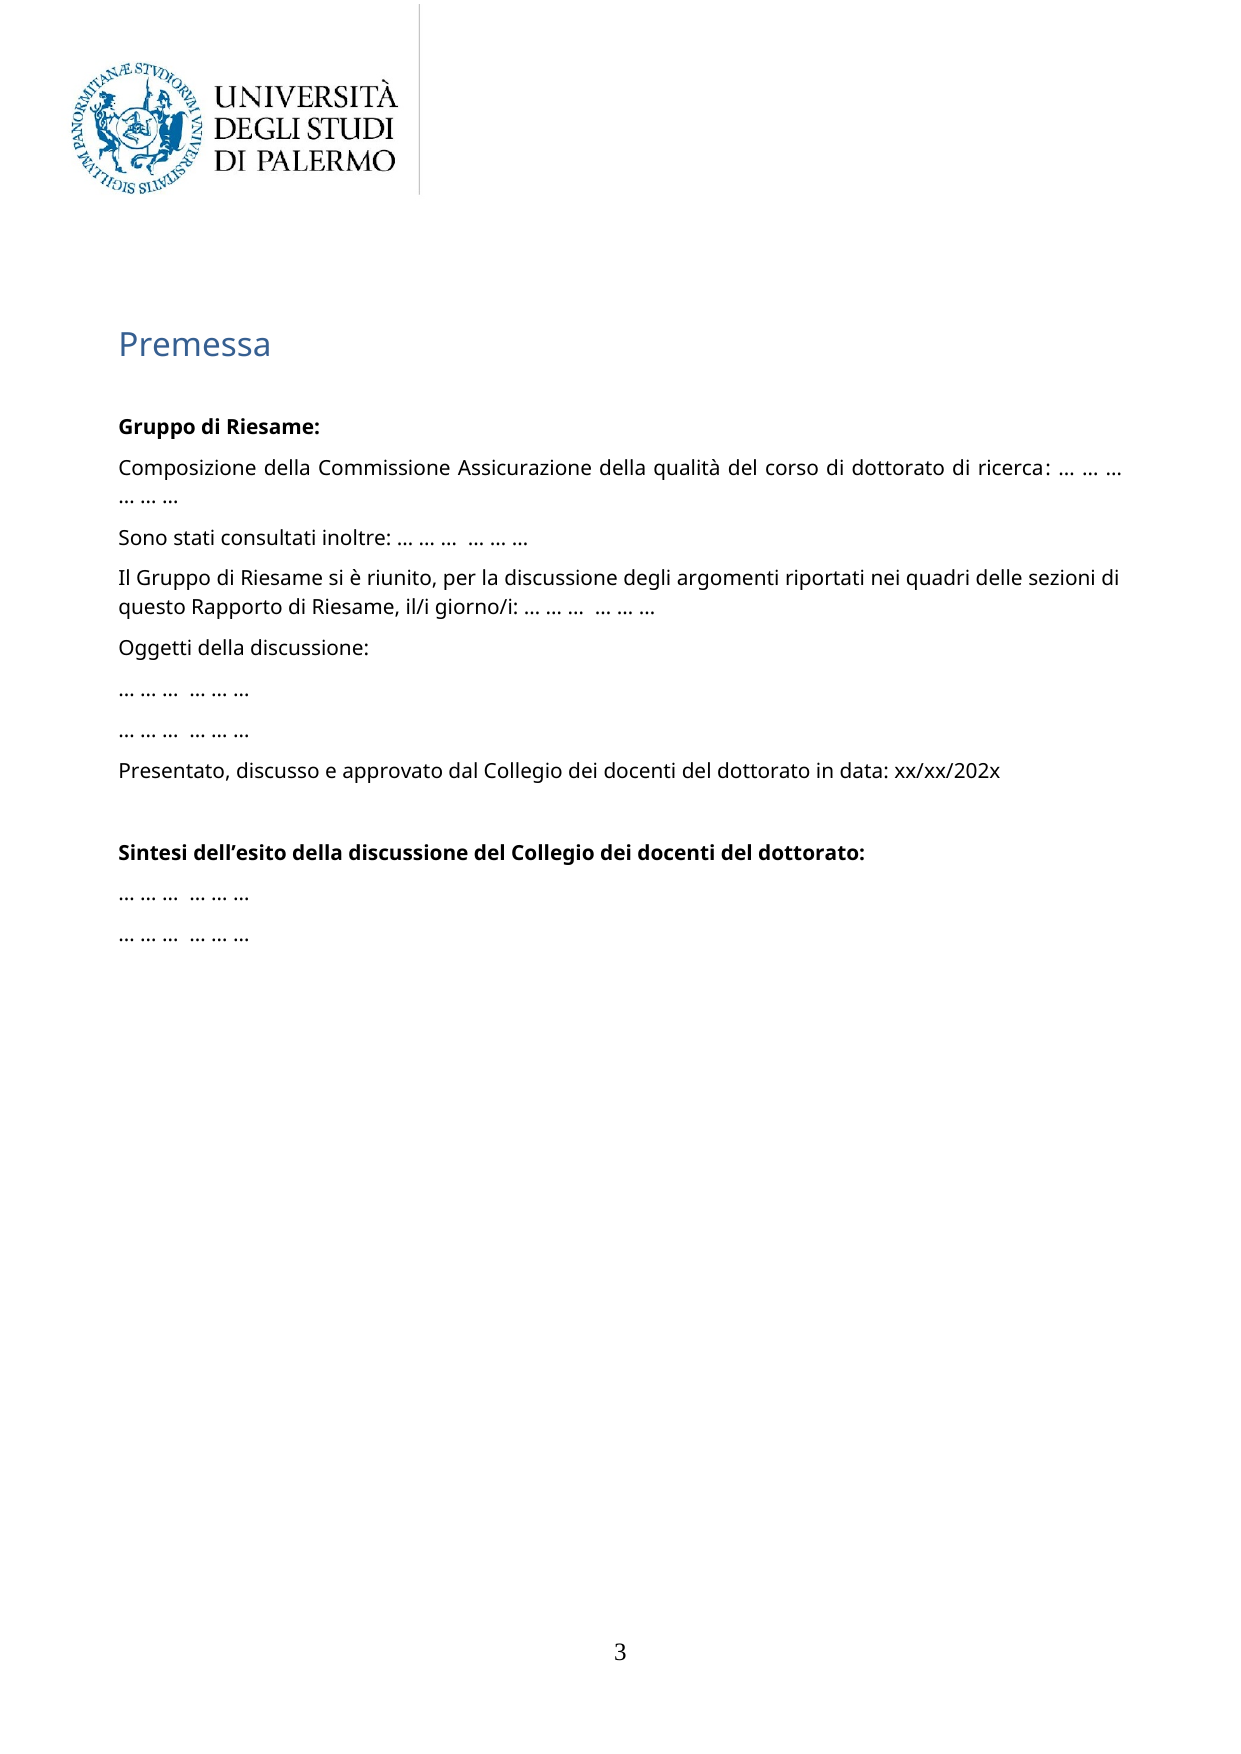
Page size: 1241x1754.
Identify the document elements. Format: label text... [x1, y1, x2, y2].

text Sintesi dell’esito della discussione del Collegio dei docenti del dottorato: [118, 838, 1122, 866]
text Il Gruppo di Riesame si è riunito, per la discussione degli argomenti riportati nei quadri delle sezioni di questo Rapporto di Riesame, il/i giorno/i: … … … … … … [118, 563, 1122, 620]
text Composizione della Commissione Assicurazione della qualità del corso di dottorato di ricerca: … … … … … … [118, 453, 1122, 510]
text … … … … … … [118, 715, 1122, 743]
text Presentato, discusso e approvato dal Collegio dei docenti del dottorato in data: xx/xx/202x [118, 756, 1122, 784]
text … … … … … … [118, 919, 1122, 948]
text Sono stati consultati inoltre: … … … … … … [118, 523, 1122, 551]
text Gruppo di Riesame: [118, 412, 1122, 441]
picture [5, 4, 1241, 282]
text … … … … … … [118, 878, 1122, 907]
text … … … … … … [118, 674, 1122, 702]
subtitle Premessa [118, 320, 1122, 366]
text Oggetti della discussione: [118, 633, 1122, 661]
